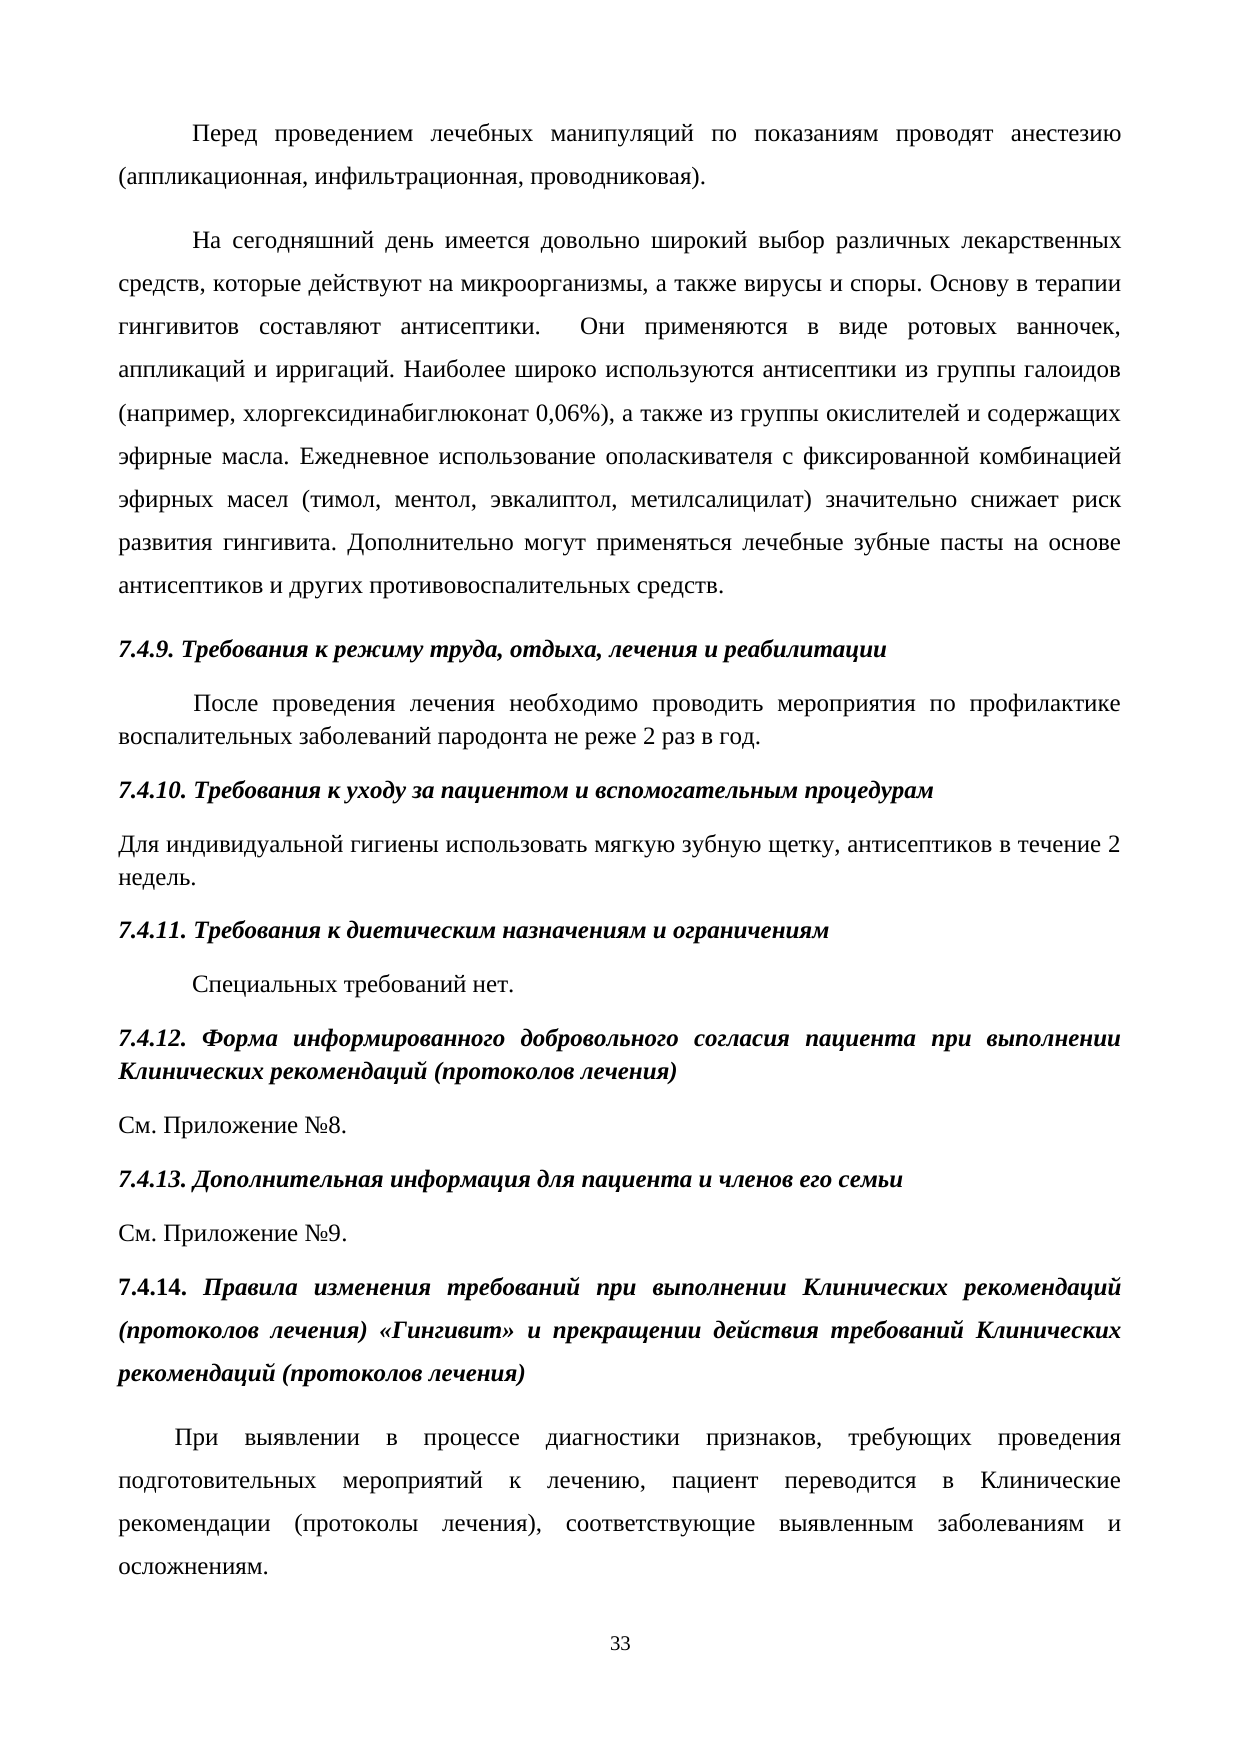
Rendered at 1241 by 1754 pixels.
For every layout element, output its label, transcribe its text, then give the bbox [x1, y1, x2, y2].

text 7.4.13. Дополнительная информация для пациента и членов его семьи [118, 1164, 1122, 1193]
text 7.4.11. Требования к диетическим назначениям и ограничениям [118, 916, 1122, 944]
text См. Приложение №8. [118, 1110, 1122, 1139]
text На сегодняшний день имеется довольно широкий выбор различных лекарственных средств, которые действуют на микроорганизмы, а также вирусы и споры. Основу в терапии гингивитов составляют антисептики. Они применяются в виде ротовых ванночек, аппликаций и ирригаций. Наиболее широко используются антисептики из группы галоидов (например, хлоргексидинабиглюконат 0,06%), а также из группы окислителей и содержащих эфирные масла. Ежедневное использование ополаскивателя с фиксированной комбинацией эфирных масел (тимол, ментол, эвкалиптол, метилсалицилат) значительно снижает риск развития гингивита. Дополнительно могут применяться лечебные зубные пасты на основе антисептиков и других противовоспалительных средств. [118, 225, 1122, 599]
text При выявлении в процессе диагностики признаков, требующих проведения подготовительных мероприятий к лечению, пациент переводится в Клинические рекомендации (протоколы лечения), соответствующие выявленным заболеваниям и осложнениям. [118, 1422, 1122, 1580]
text 7.4.12. Форма информированного добровольного согласия пациента при выполнении Клинических рекомендаций (протоколов лечения) [118, 1023, 1122, 1085]
text Для индивидуальной гигиены использовать мягкую зубную щетку, антисептиков в течение 2 недель. [118, 829, 1122, 891]
text 7.4.10. Требования к уходу за пациентом и вспомогательным процедурам [118, 775, 1122, 804]
text Специальных требований нет. [118, 969, 1122, 998]
text 7.4.14. Правила изменения требований при выполнении Клинических рекомендаций (протоколов лечения) «Гингивит» и прекращении действия требований Клинических рекомендаций (протоколов лечения) [118, 1272, 1122, 1387]
text Перед проведением лечебных манипуляций по показаниям проводят анестезию (аппликационная, инфильтрационная, проводниковая). [118, 118, 1122, 190]
text См. Приложение №9. [118, 1218, 1122, 1247]
text 7.4.9. Требования к режиму труда, отдыха, лечения и реабилитации [118, 634, 1122, 663]
text После проведения лечения необходимо проводить мероприятия по профилактике воспалительных заболеваний пародонта не реже 2 раз в год. [118, 688, 1122, 750]
